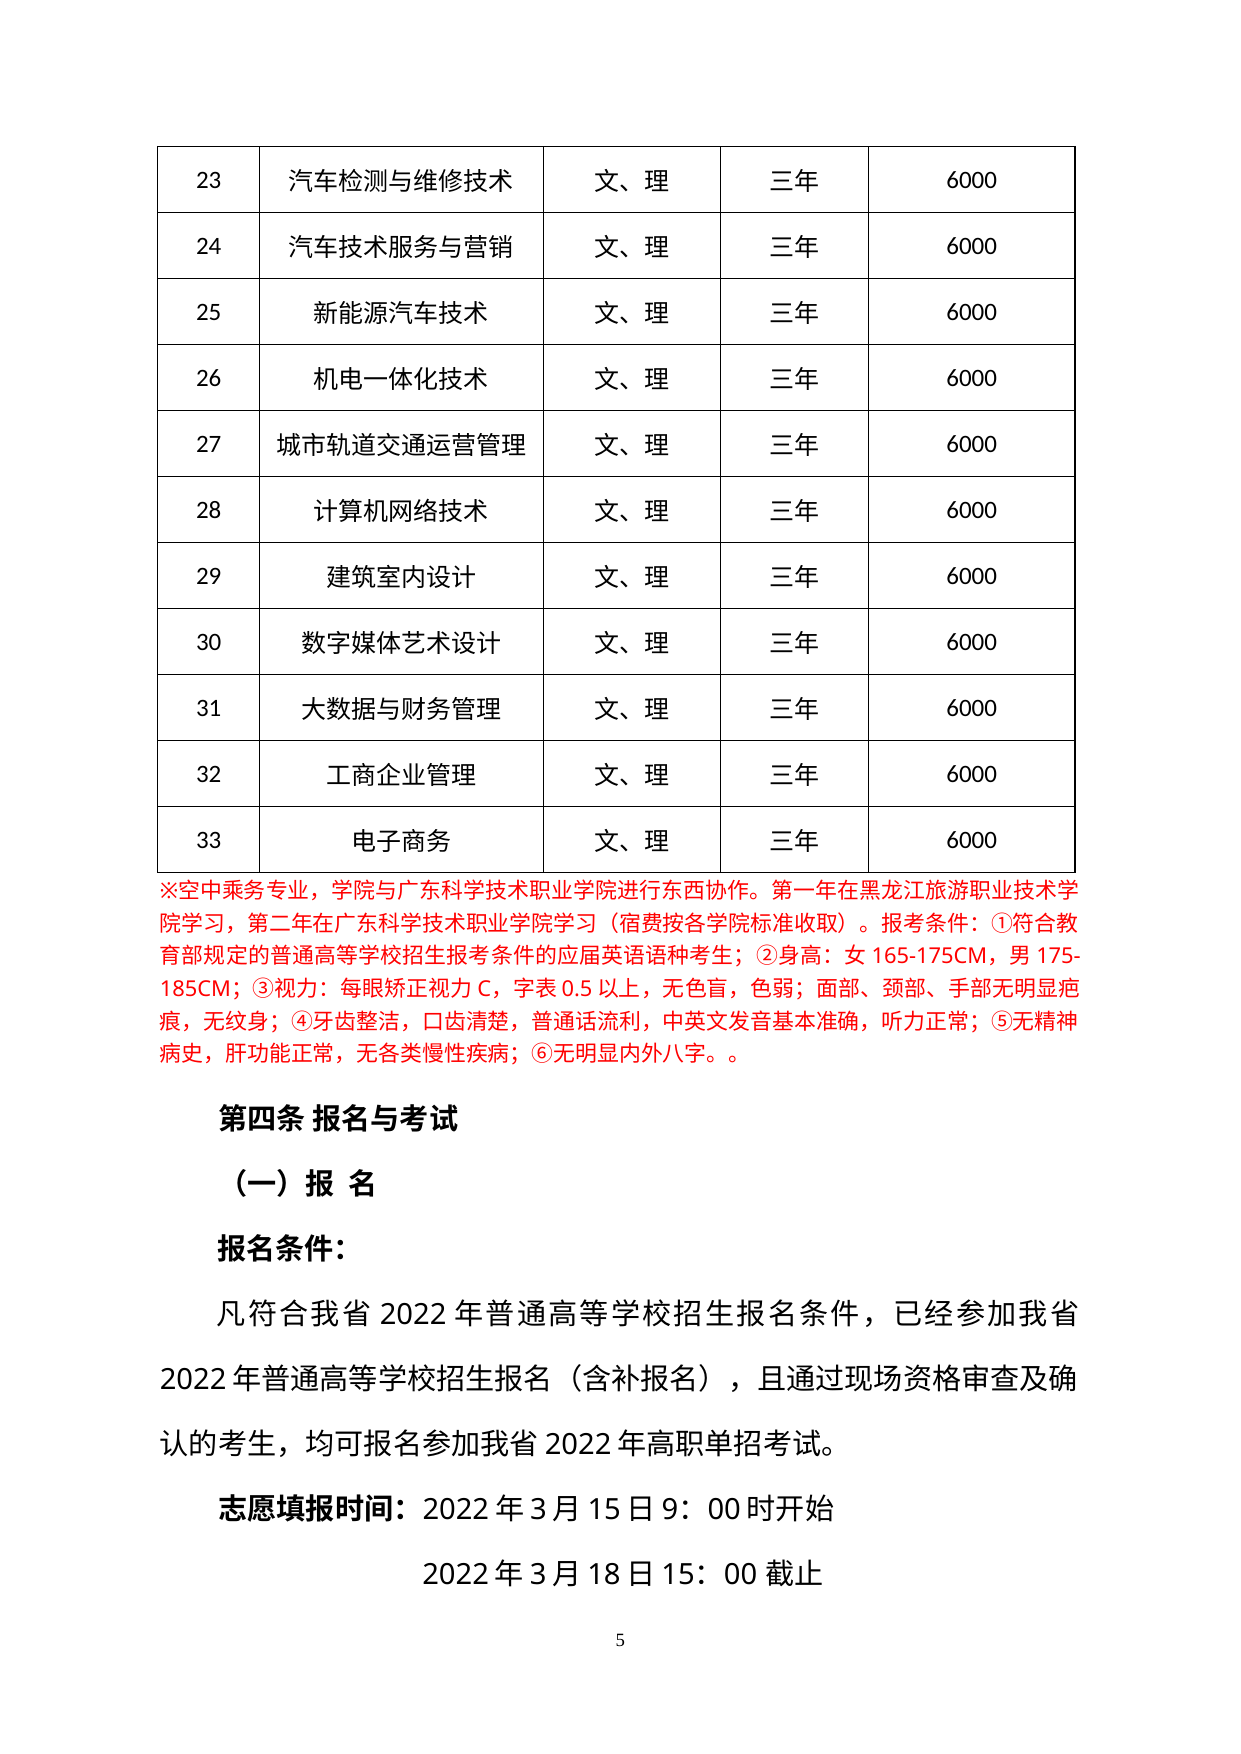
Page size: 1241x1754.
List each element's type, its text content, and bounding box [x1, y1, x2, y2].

table_cell 6000 [869, 807, 1074, 872]
table_cell 文、理 [544, 345, 720, 410]
table_cell 三年 [721, 741, 868, 806]
table_cell 文、理 [544, 213, 720, 278]
table_cell 文、理 [544, 477, 720, 542]
table_cell 27 [158, 411, 259, 476]
table_cell 25 [158, 279, 259, 344]
table_cell 文、理 [544, 609, 720, 674]
text 凡符合我省2022年普通高等学校招生报名条件，已经参加我省2022年普通高等学校招生报名（含补报名），且通过现场资格审查及确认的考生，均可报名参加我省2022年高职单招考试。 [159, 1279, 1081, 1474]
table_cell 三年 [721, 345, 868, 410]
table_cell 三年 [721, 213, 868, 278]
table_cell 28 [158, 477, 259, 542]
table_cell 26 [158, 345, 259, 410]
table_cell 6000 [869, 543, 1074, 608]
table_cell 三年 [721, 477, 868, 542]
table_cell 31 [158, 675, 259, 740]
text （一）报 名 [159, 1149, 1081, 1214]
text 报名条件： [159, 1214, 1081, 1279]
table_cell 文、理 [544, 675, 720, 740]
table_cell 汽车检测与维修技术 [260, 147, 543, 212]
table_cell 三年 [721, 147, 868, 212]
table_cell 三年 [721, 609, 868, 674]
table_cell 6000 [869, 675, 1074, 740]
table_cell 6000 [869, 609, 1074, 674]
table_cell 汽车技术服务与营销 [260, 213, 543, 278]
table_cell 电子商务 [260, 807, 543, 872]
text ※空中乘务专业，学院与广东科学技术职业学院进行东西协作。第一年在黑龙江旅游职业技术学院学习，第二年在广东科学技术职业学院学习（宿费按各学院标准收取）。报考条件：①符合教育部规定的普通高等学校招生报考条件的应届英语语种考生；②身高：女165-175CM，男175-185CM；③视力：每眼矫正视力C，字表0.5以上，无色盲，色弱；面部、颈部、手部无明显疤痕，无纹身；④牙齿整洁，口齿清楚，普通话流利，中英文发音基本准确，听力正常；⑤无精神病史，肝功能正常，无各类慢性疾病；⑥无明显内外八字。。 [159, 873, 1081, 1068]
table_cell 三年 [721, 807, 868, 872]
table_cell 6000 [869, 213, 1074, 278]
table_cell 大数据与财务管理 [260, 675, 543, 740]
text 2022年3月18日15：00 截止 [159, 1539, 1081, 1604]
table_cell 文、理 [544, 543, 720, 608]
table_cell 建筑室内设计 [260, 543, 543, 608]
table_cell 三年 [721, 411, 868, 476]
text 志愿填报时间：2022年3月15日9：00时开始 [159, 1474, 1081, 1539]
table_cell 数字媒体艺术设计 [260, 609, 543, 674]
table_cell 6000 [869, 279, 1074, 344]
table_cell 三年 [721, 543, 868, 608]
table_cell 30 [158, 609, 259, 674]
table_cell 23 [158, 147, 259, 212]
table_cell 新能源汽车技术 [260, 279, 543, 344]
table_cell 32 [158, 741, 259, 806]
table_cell 文、理 [544, 807, 720, 872]
table_cell 6000 [869, 147, 1074, 212]
table_cell 工商企业管理 [260, 741, 543, 806]
table_cell 33 [158, 807, 259, 872]
table_cell 6000 [869, 411, 1074, 476]
table_cell 计算机网络技术 [260, 477, 543, 542]
table_cell 29 [158, 543, 259, 608]
table_cell 6000 [869, 741, 1074, 806]
table_cell 6000 [869, 477, 1074, 542]
table_cell 文、理 [544, 741, 720, 806]
table_cell 机电一体化技术 [260, 345, 543, 410]
table_cell 文、理 [544, 279, 720, 344]
table_cell 文、理 [544, 147, 720, 212]
table_cell 三年 [721, 279, 868, 344]
table_cell 城市轨道交通运营管理 [260, 411, 543, 476]
table_cell 文、理 [544, 411, 720, 476]
text 第四条 报名与考试 [159, 1084, 1081, 1149]
table_cell 24 [158, 213, 259, 278]
table_cell 三年 [721, 675, 868, 740]
table_cell 6000 [869, 345, 1074, 410]
